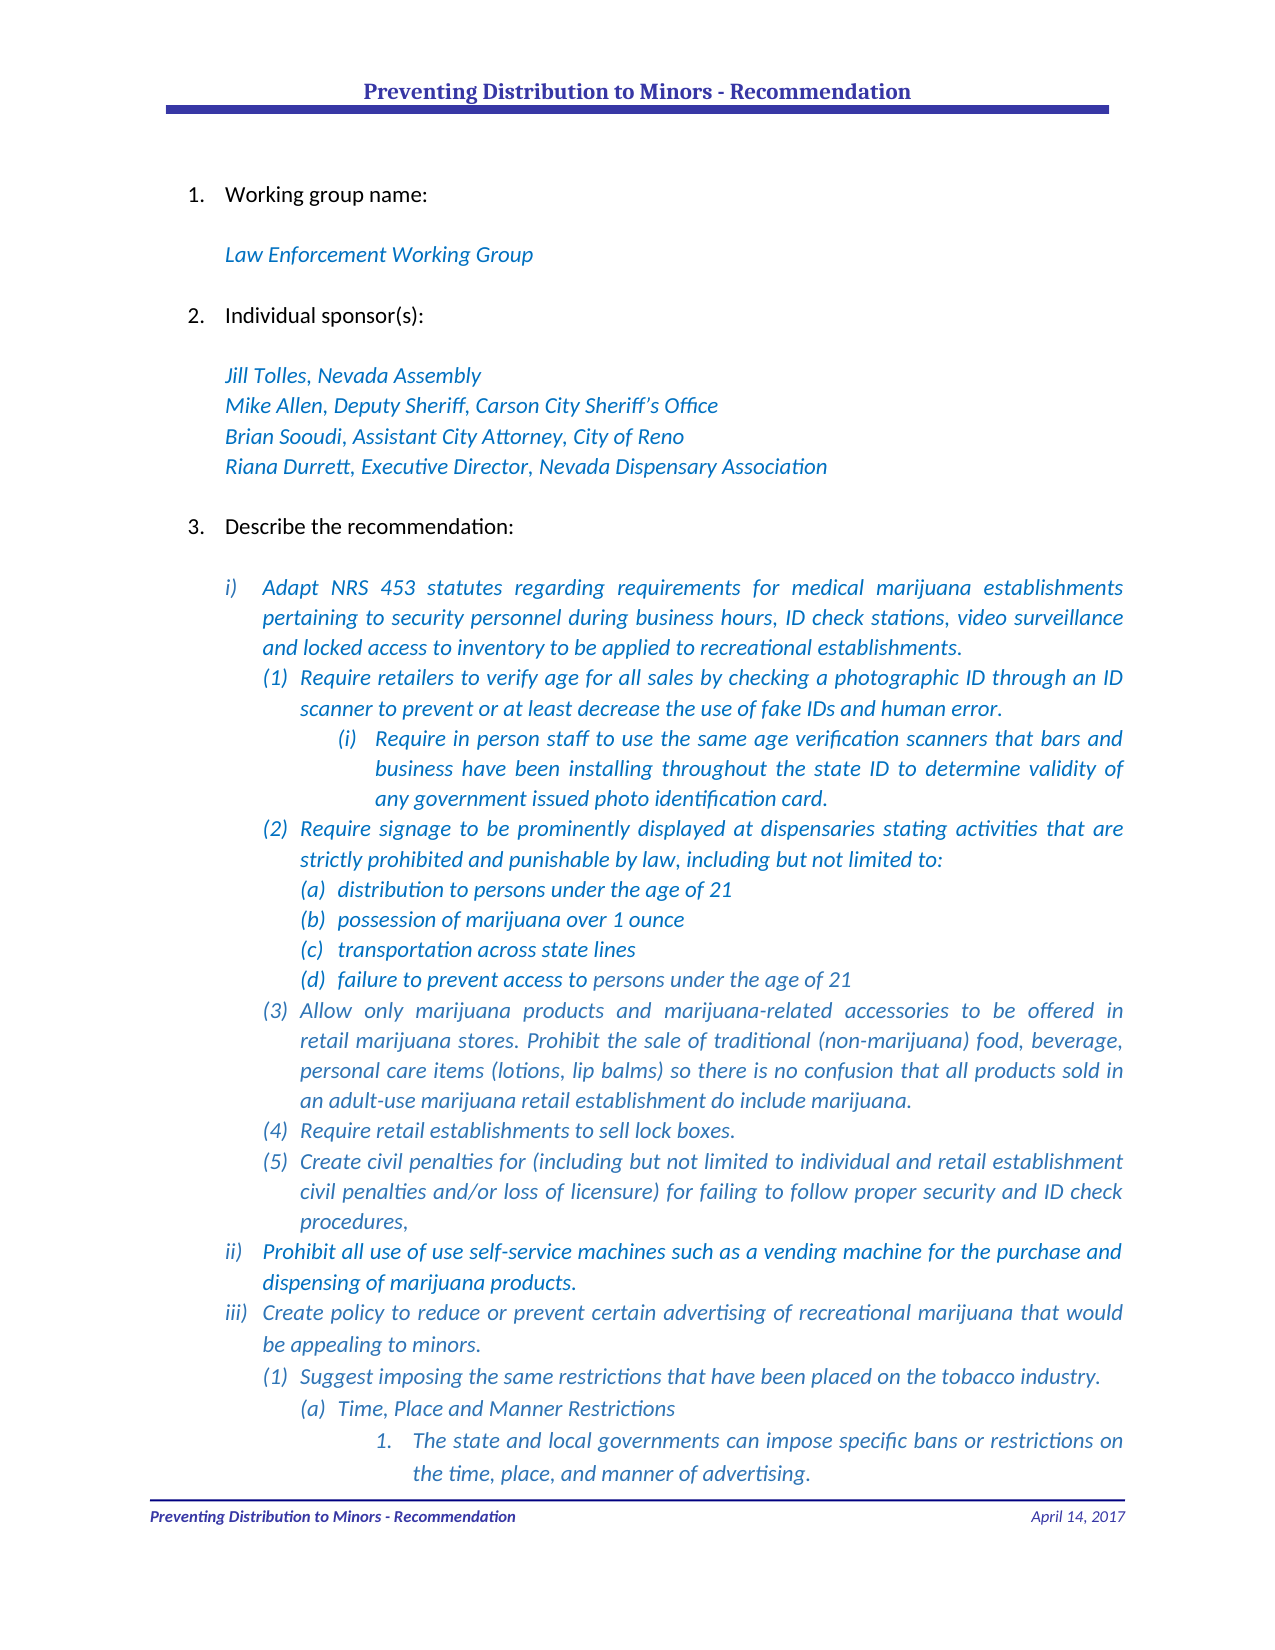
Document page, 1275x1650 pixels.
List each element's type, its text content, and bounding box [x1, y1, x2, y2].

list Time, Place and Manner Restrictions [300, 1394, 1125, 1422]
list transportation across state lines [300, 935, 1125, 963]
list possession of marijuana over 1 ounce [300, 905, 1125, 933]
list Riana Durrett, Executive Director, Nevada Dispensary Association [225, 452, 1125, 480]
list Allow only marijuana products and marijuana-related accessories to be offered in retail marijuana stores. Prohibit the sale of traditional (non-marijuana) food, beverage, personal care items (lotions, lip balms) so there is no confusion that all products sold in an adult-use marijuana retail establishment do include marijuana. [262, 996, 1125, 1114]
list Require signage to be prominently displayed at dispensaries stating activities that are strictly prohibited and punishable by law, including but not limited to: [262, 814, 1125, 873]
list Jill Tolles, Nevada Assembly [225, 361, 1125, 389]
list Mike Allen, Deputy Sheriff, Carson City Sheriff’s Office [225, 392, 1125, 420]
list Create policy to reduce or prevent certain advertising of recreational marijuana that would be appealing to minors. [225, 1298, 1125, 1358]
list distribution to persons under the age of 21 [300, 875, 1125, 903]
list The state and local governments can impose specific bans or restrictions on the time, place, and manner of advertising. [375, 1427, 1125, 1487]
list Prohibit all use of use self-service machines such as a vending machine for the purchase and dispensing of marijuana products. [225, 1237, 1125, 1296]
list Describe the recommendation: [187, 512, 1125, 541]
list Working group name: [187, 180, 1125, 208]
list Law Enforcement Working Group [225, 241, 1125, 269]
list failure to prevent access to persons under the age of 21 [300, 966, 1125, 994]
list Require retailers to verify age for all sales by checking a photographic ID through an ID scanner to prevent or at least decrease the use of fake IDs and human error. [262, 663, 1125, 722]
list Create civil penalties for (including but not limited to individual and retail establishment civil penalties and/or loss of licensure) for failing to follow proper security and ID check procedures, [262, 1147, 1125, 1235]
picture [165, 105, 1110, 114]
list Require in person staff to use the same age verification scanners that bars and business have been installing throughout the state ID to determine validity of any government issued photo identification card. [337, 724, 1125, 812]
list Individual sponsor(s): [187, 301, 1125, 329]
list Adapt NRS 453 statutes regarding requirements for medical marijuana establishments pertaining to security personnel during business hours, ID check stations, video surveillance and locked access to inventory to be applied to recreational establishments. [225, 573, 1125, 661]
list Brian Sooudi, Assistant City Attorney, City of Reno [225, 422, 1125, 450]
list Require retail establishments to sell lock boxes. [262, 1117, 1125, 1145]
list Suggest imposing the same restrictions that have been placed on the tobacco industry. [262, 1362, 1125, 1390]
